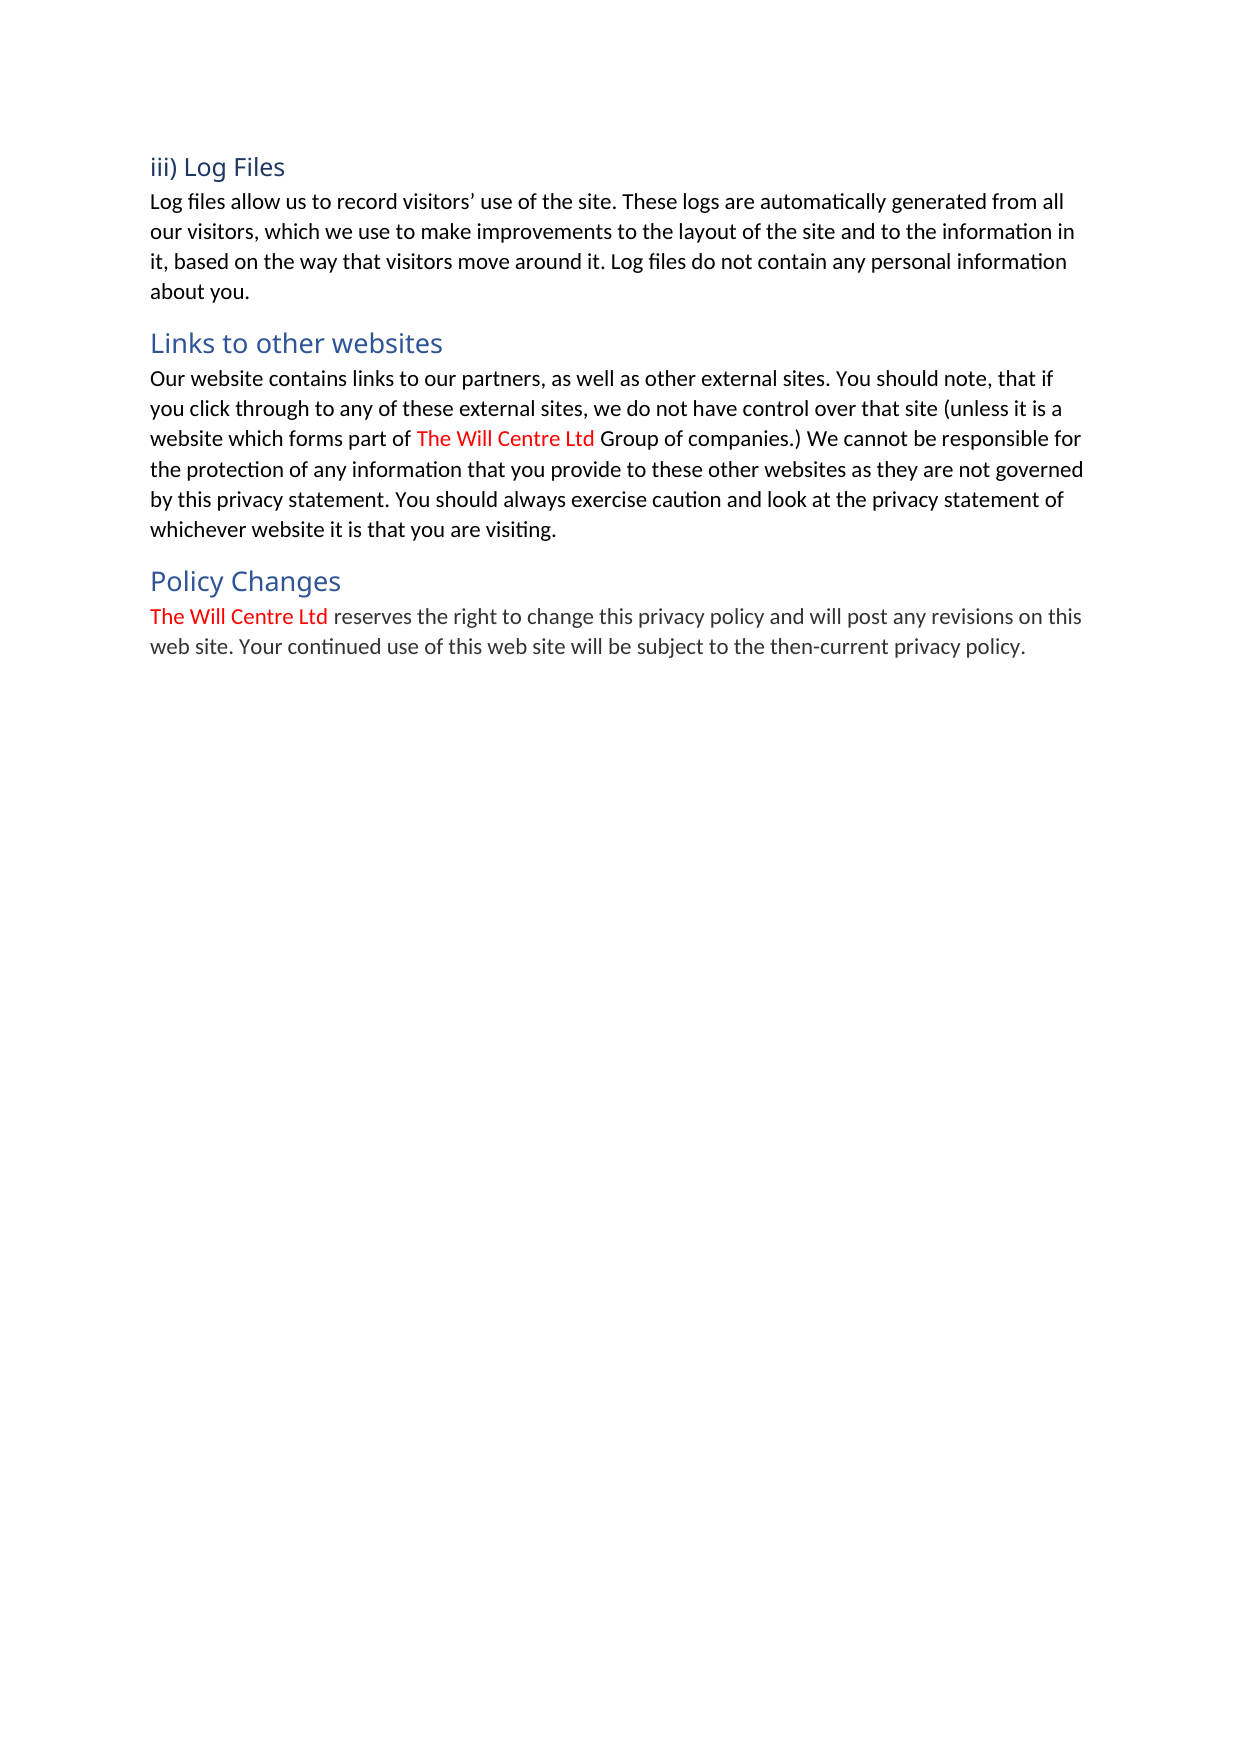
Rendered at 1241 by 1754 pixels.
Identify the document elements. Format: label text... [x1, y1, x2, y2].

text Our website contains links to our partners, as well as other external sites. You should note, that if you click through to any of these external sites, we do not have control over that site (unless it is a website which forms part of The Will Centre Ltd Group of companies.) We cannot be responsible for the protection of any information that you provide to these other websites as they are not governed by this privacy statement. You should always exercise caution and look at the privacy statement of whichever website it is that you are visiting. [150, 364, 1090, 543]
subtitle Policy Changes [150, 562, 1090, 599]
subtitle iii) Log Files [150, 150, 1090, 184]
subtitle Links to other websites [150, 324, 1090, 361]
text The Will Centre Ltd reserves the right to change this privacy policy and will post any revisions on this web site. Your continued use of this web site will be subject to the then-current privacy policy. [150, 602, 1090, 660]
text Log files allow us to record visitors’ use of the site. These logs are automatically generated from all our visitors, which we use to make improvements to the layout of the site and to the information in it, based on the way that visitors move around it. Log files do not contain any personal information about you. [150, 187, 1090, 305]
